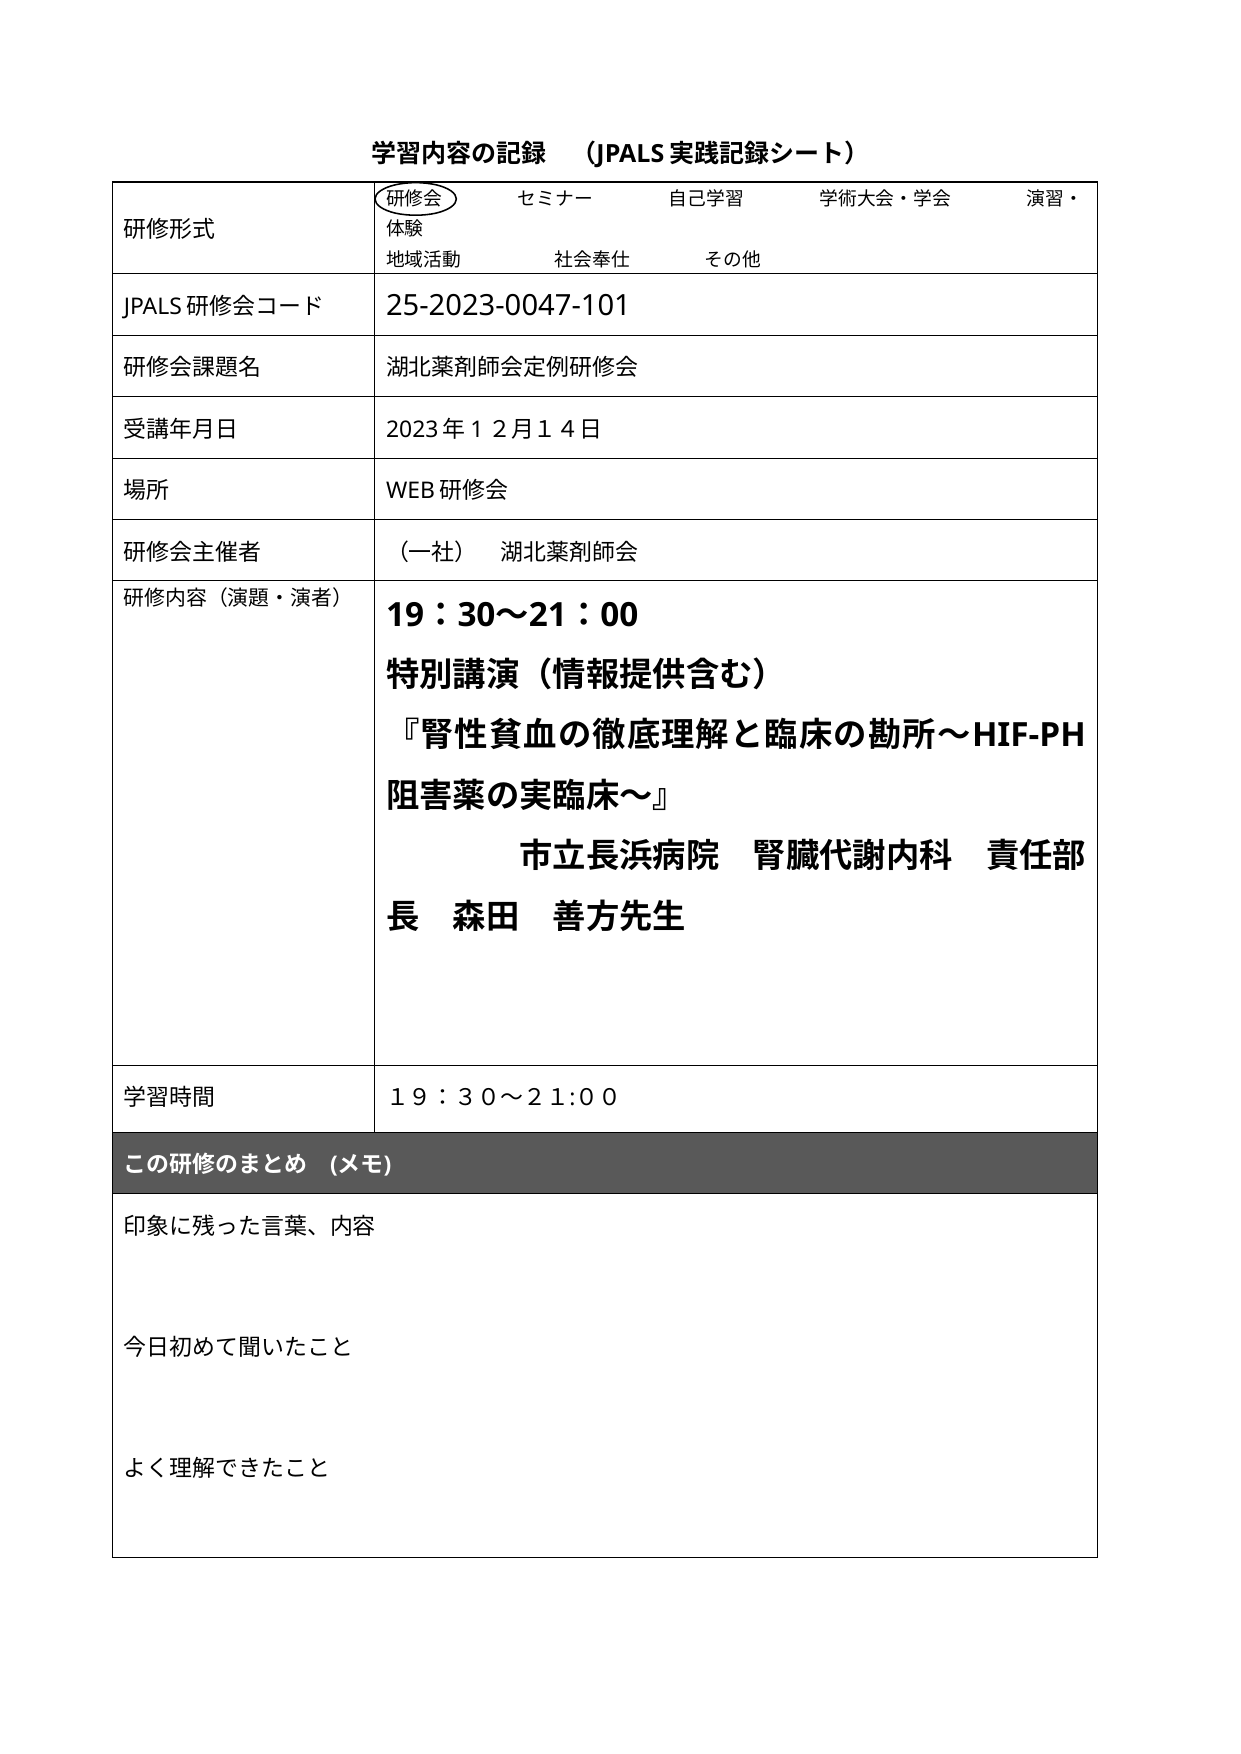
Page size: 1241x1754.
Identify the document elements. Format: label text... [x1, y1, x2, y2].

text 学習内容の記録 （JPALS実践記録シート） [112, 121, 1128, 181]
table_cell この研修のまとめ (メモ) [113, 1133, 1097, 1193]
table_cell 研修会課題名 [113, 336, 374, 396]
table_cell 19：30～21：00 特別講演（情報提供含む） 『腎性貧血の徹底理解と臨床の勘所〜HIF-PH阻害薬の実臨床〜』 市立長浜病院 腎臓代謝内科 責任部長 森田 善方先生 [375, 581, 1097, 1065]
table_cell 場所 [113, 459, 374, 519]
table_cell 研修内容（演題・演者） [113, 581, 374, 1065]
table_cell JPALS研修会コード [113, 274, 374, 334]
table_cell 湖北薬剤師会定例研修会 [375, 336, 1097, 396]
table_cell 受講年月日 [113, 397, 374, 457]
table_cell （一社） 湖北薬剤師会 [375, 520, 1097, 580]
table_cell 2023年1２月１４日 [375, 397, 1097, 457]
table_cell 学習時間 [113, 1066, 374, 1132]
table_cell １９：３０～２１:００ [375, 1066, 1097, 1132]
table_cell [113, 1194, 1097, 1557]
table_header 研修形式 [113, 183, 374, 273]
table_cell WEB研修会 [375, 459, 1097, 519]
table_cell 25-2023-0047-101 [375, 274, 1097, 334]
table_cell 研修会主催者 [113, 520, 374, 580]
table_header 研修会 セミナー 自己学習 学術大会・学会 演習・体験 地域活動 社会奉仕 その他 [375, 183, 1097, 273]
